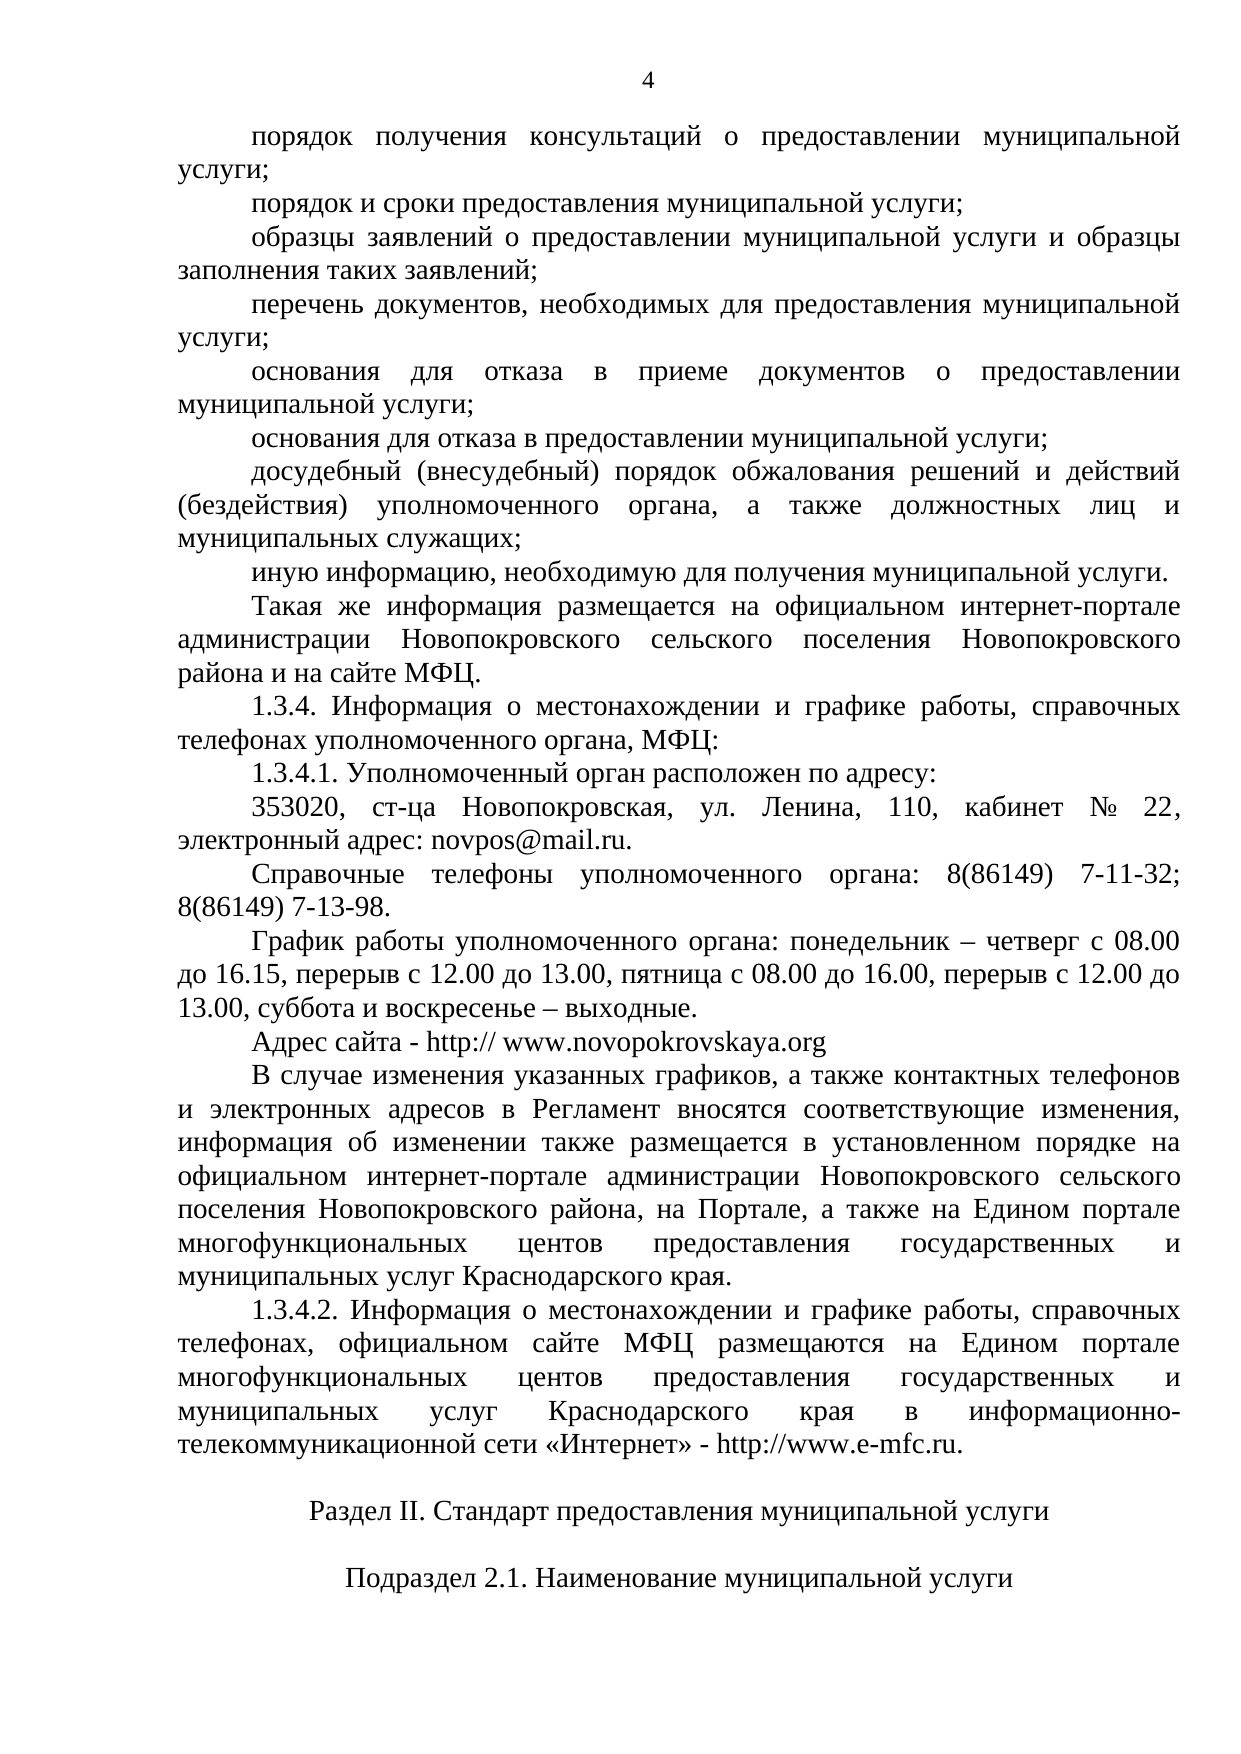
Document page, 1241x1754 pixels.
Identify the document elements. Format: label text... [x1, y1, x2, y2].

text досудебный (внесудебный) порядок обжалования решений и действий (бездействия) уполномоченного органа, а также должностных лиц и муниципальных служащих; [177, 453, 1181, 554]
text Раздел II. Стандарт предоставления муниципальной услуги [177, 1493, 1181, 1527]
text Адрес сайта - http:// www.novopokrovskaya.org [177, 1024, 1181, 1057]
text 1.3.4.1. Уполномоченный орган расположен по адресу: [177, 755, 1181, 789]
text График работы уполномоченного органа: понедельник – четверг с 08.00 до 16.15, перерыв с 12.00 до 13.00, пятница с 08.00 до 16.00, перерыв с 12.00 до 13.00, суббота и воскресенье – выходные. [177, 923, 1181, 1024]
text основания для отказа в приеме документов о предоставлении муниципальной услуги; [177, 353, 1181, 420]
text порядок получения консультаций о предоставлении муниципальной услуги; [177, 118, 1181, 185]
text образцы заявлений о предоставлении муниципальной услуги и образцы заполнения таких заявлений; [177, 219, 1181, 286]
text Такая же информация размещается на официальном интернет-портале администрации Новопокровского сельского поселения Новопокровского района и на сайте МФЦ. [177, 588, 1181, 688]
text иную информацию, необходимую для получения муниципальной услуги. [177, 554, 1181, 588]
text Справочные телефоны уполномоченного органа: 8(86149) 7-11-32; 8(86149) 7-13-98. [177, 856, 1181, 923]
text 1.3.4.2. Информация о местонахождении и графике работы, справочных телефонах, официальном сайте МФЦ размещаются на Едином портале многофункциональных центов предоставления государственных и муниципальных услуг Краснодарского края в информационно-телекоммуникационной сети «Интернет» - http://www.e-mfc.ru. [177, 1292, 1181, 1460]
text Подраздел 2.1. Наименование муниципальной услуги [177, 1560, 1181, 1594]
text 353020, ст-ца Новопокровская, ул. Ленина, 110, кабинет № 22, электронный адрес: novpos@mail.ru. [177, 789, 1181, 856]
text 1.3.4. Информация о местонахождении и графике работы, справочных телефонах уполномоченного органа, МФЦ: [177, 688, 1181, 755]
text основания для отказа в предоставлении муниципальной услуги; [177, 420, 1181, 453]
text В случае изменения указанных графиков, а также контактных телефонов и электронных адресов в Регламент вносятся соответствующие изменения, информация об изменении также размещается в установленном порядке на официальном интернет-портале администрации Новопокровского сельского поселения Новопокровского района, на Портале, а также на Едином портале многофункциональных центов предоставления государственных и муниципальных услуг Краснодарского края. [177, 1057, 1181, 1292]
text порядок и сроки предоставления муниципальной услуги; [177, 185, 1181, 219]
text перечень документов, необходимых для предоставления муниципальной услуги; [177, 286, 1181, 353]
